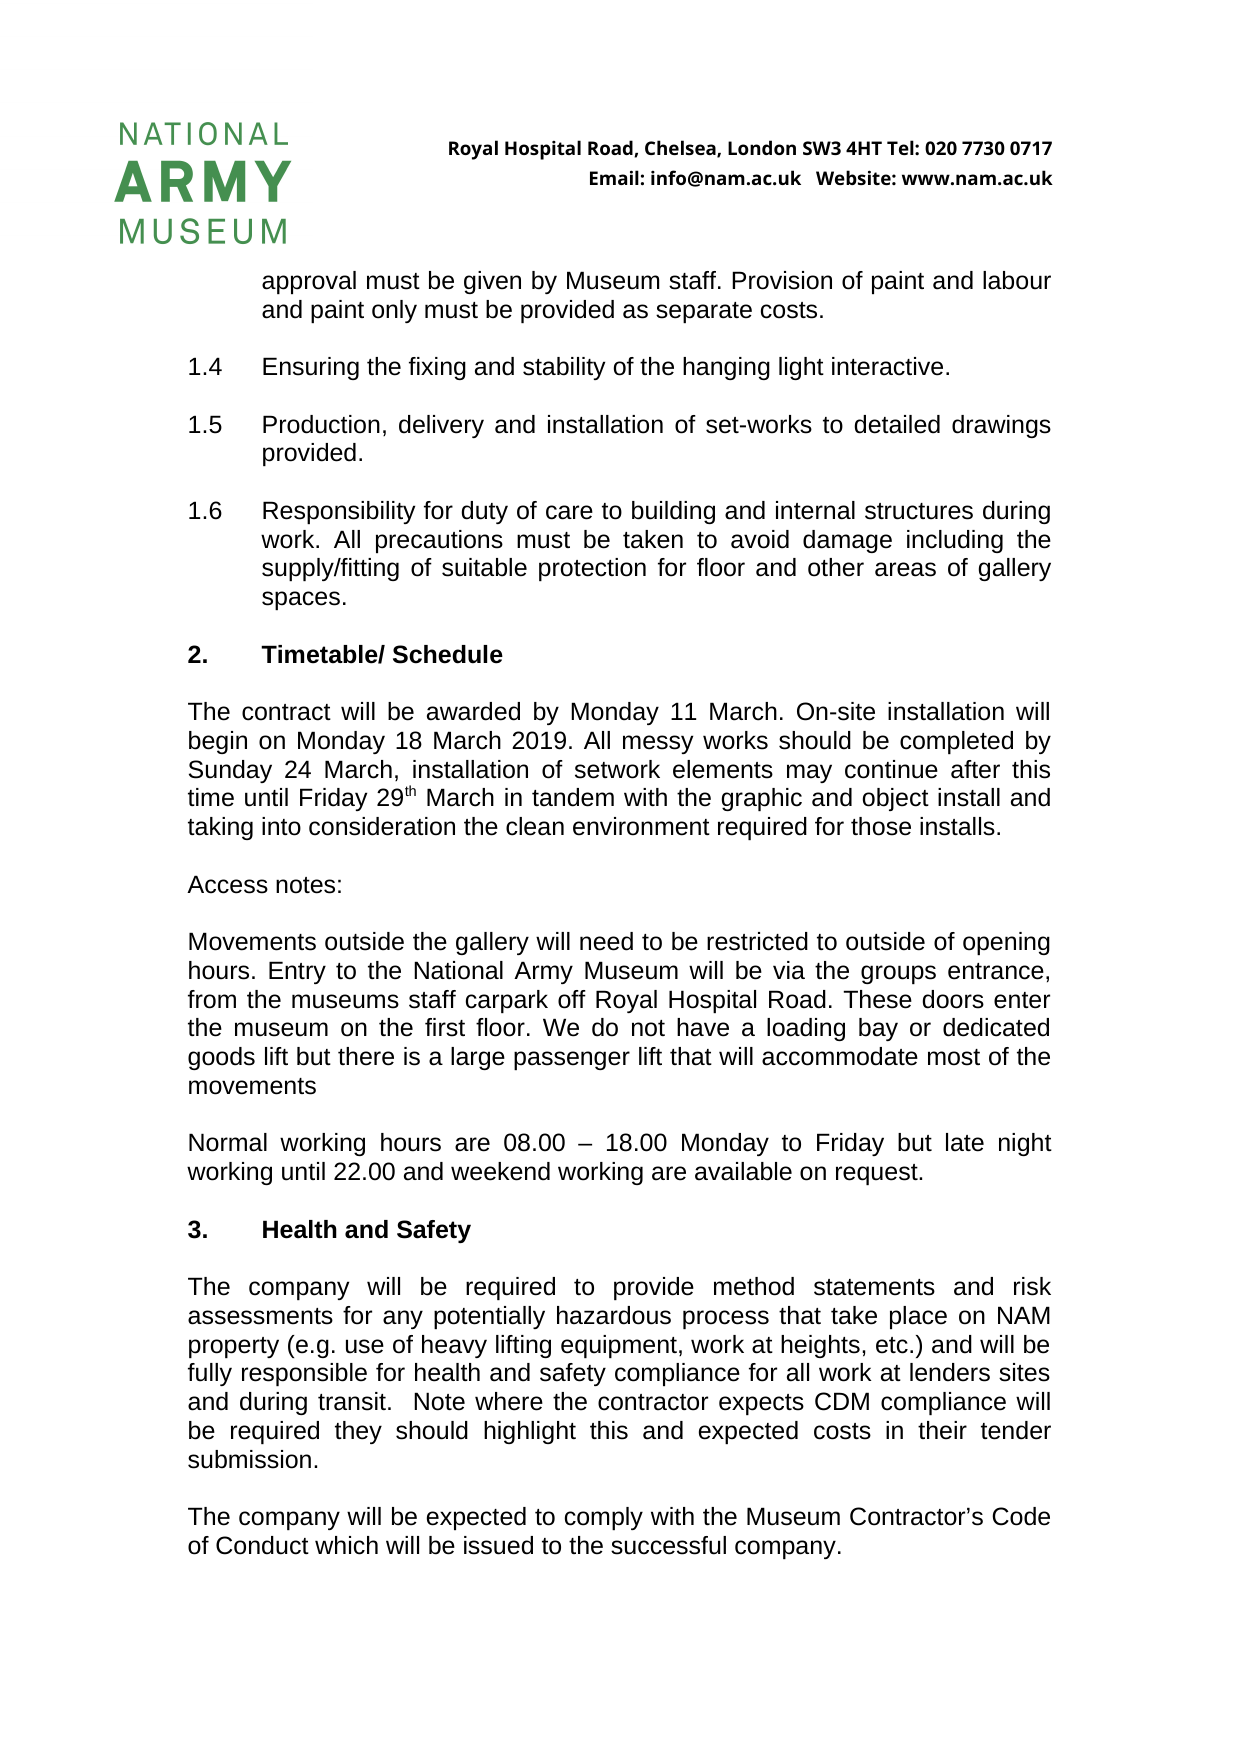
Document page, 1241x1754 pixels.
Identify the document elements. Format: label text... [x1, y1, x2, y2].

text The contract will be awarded by Monday 11 March. On-site installation will begin on Monday 18 March 2019. All messy works should be completed by Sunday 24 March, installation of setwork elements may continue after this time until Friday 29th March in tandem with the graphic and object install and taking into consideration the clean environment required for those installs. [187, 697, 1053, 841]
list Health and Safety [187, 1214, 1053, 1243]
text The company will be required to provide method statements and risk assessments for any potentially hazardous process that take place on NAM property (e.g. use of heavy lifting equipment, work at heights, etc.) and will be fully responsible for health and safety compliance for all work at lenders sites and during transit. Note where the contractor expects CDM compliance will be required they should highlight this and expected costs in their tender submission. [187, 1272, 1053, 1473]
text 1.6 Responsibility for duty of care to building and internal structures during work. All precautions must be taken to avoid damage including the supply/fitting of suitable protection for floor and other areas of gallery spaces. [187, 496, 1053, 611]
text The company will be expected to comply with the Museum Contractor’s Code of Conduct which will be issued to the successful company. [187, 1502, 1053, 1559]
text 1.5 Production, delivery and installation of set-works to detailed drawings provided. [187, 409, 1053, 467]
text Normal working hours are 08.00 – 18.00 Monday to Friday but late night working until 22.00 and weekend working are available on request. [187, 1128, 1053, 1186]
picture [0, 3, 313, 266]
text Movements outside the gallery will need to be restricted to outside of opening hours. Entry to the National Army Museum will be via the groups entrance, from the museums staff carpark off Royal Hospital Road. These doors enter the museum on the first floor. We do not have a loading bay or dedicated goods lift but there is a large passenger lift that will accommodate most of the movements [187, 927, 1053, 1099]
text 1.4 Ensuring the fixing and stability of the hanging light interactive. [187, 352, 1053, 381]
list Timetable/ Schedule [187, 639, 1053, 668]
text Access notes: [187, 869, 1053, 898]
